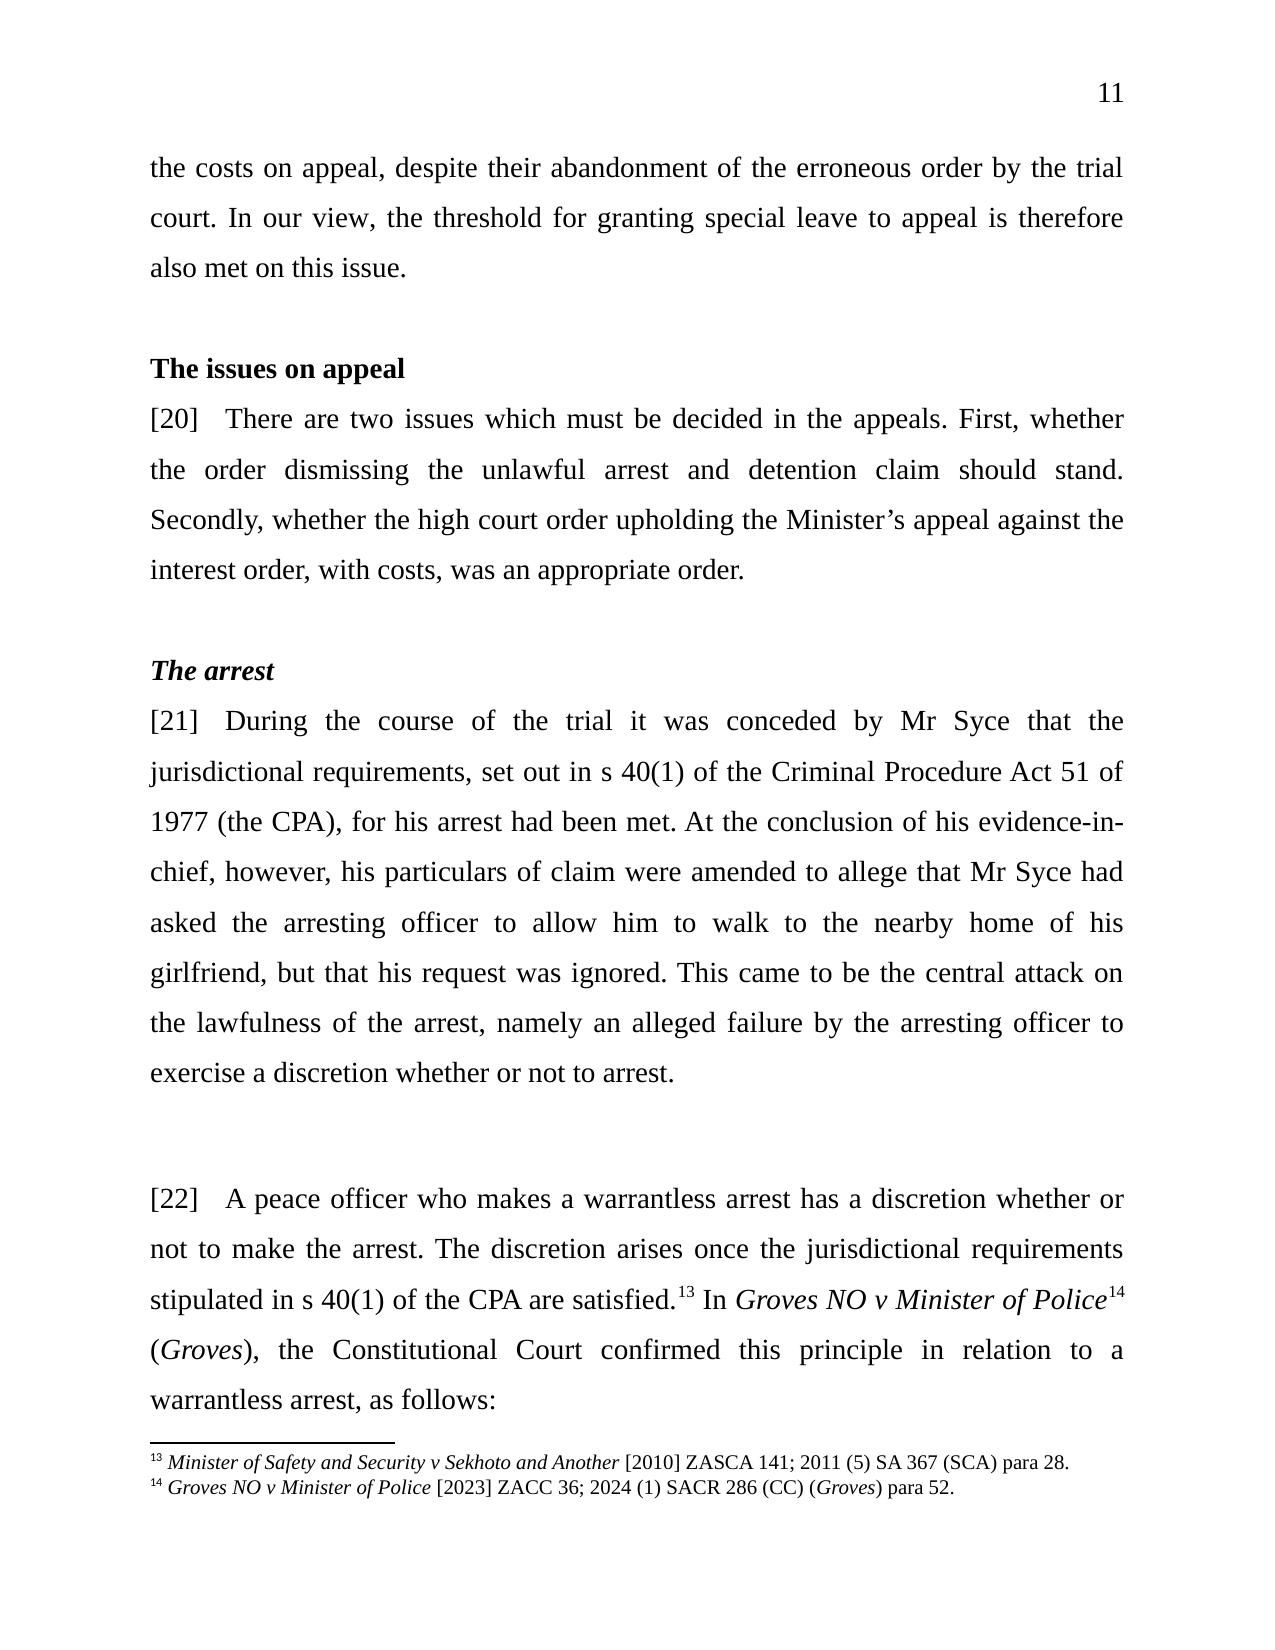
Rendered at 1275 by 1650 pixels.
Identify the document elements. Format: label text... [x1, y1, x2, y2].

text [150, 183, 1125, 284]
text [20] There are two issues which must be decided in the appeals. First, whether the order dismissing the unlawful arrest and detention claim should stand. Secondly, whether the high court order upholding the Minister’s appeal against the interest order, with costs, was an appropriate order. [150, 402, 1125, 586]
text The issues on appeal [150, 351, 1125, 385]
text [21] During the course of the trial it was conceded by Mr Syce that the jurisdictional requirements, set out in s 40(1) of the Criminal Procedure Act 51 of 1977 (the CPA), for his arrest had been met. At the conclusion of his evidence-in-chief, however, his particulars of claim were amended to allege that Mr Syce had asked the arresting officer to allow him to walk to the nearby home of his girlfriend, but that his request was ignored. This came to be the central attack on the lawfulness of the arrest, namely an alleged failure by the arresting officer to exercise a discretion whether or not to arrest. [150, 703, 1125, 1089]
text [22] A peace officer who makes a warrantless arrest has a discretion whether or not to make the arrest. The discretion arises once the jurisdictional requirements stipulated in s 40(1) of the CPA are satisfied. In Groves NO v Minister of Police (Groves), the Constitutional Court confirmed this principle in relation to a warrantless arrest, as follows: [150, 1181, 1125, 1416]
text The arrest [150, 653, 1125, 687]
